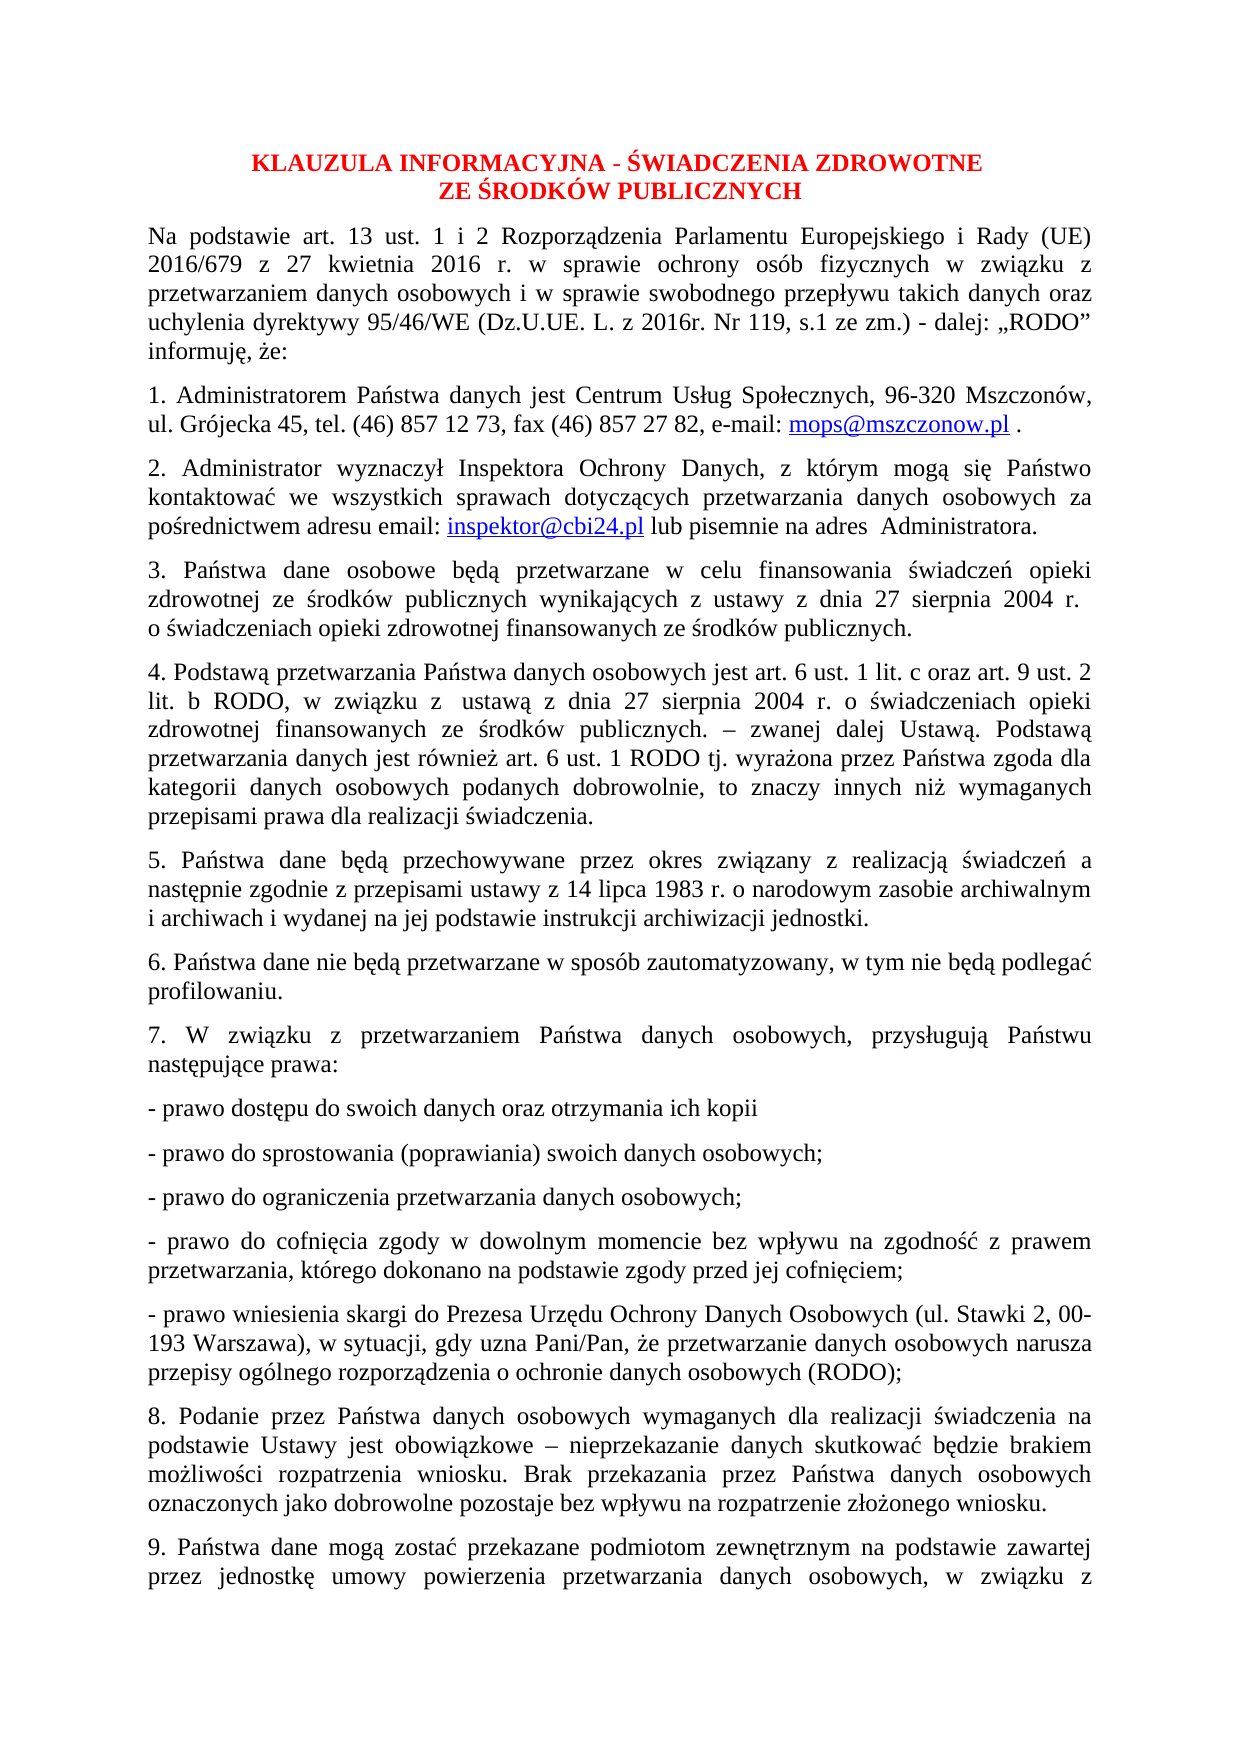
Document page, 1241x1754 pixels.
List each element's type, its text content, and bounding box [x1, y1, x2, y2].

text - prawo do cofnięcia zgody w dowolnym momencie bez wpływu na zgodność z prawem przetwarzania, którego dokonano na podstawie zgody przed jej cofnięciem; [148, 1226, 1093, 1284]
text 6. Państwa dane nie będą przetwarzane w sposób zautomatyzowany, w tym nie będą podlegać profilowaniu. [148, 947, 1093, 1004]
text - prawo do sprostowania (poprawiania) swoich danych osobowych; [148, 1138, 1093, 1166]
text 3. Państwa dane osobowe będą przetwarzane w celu finansowania świadczeń opieki zdrowotnej ze środków publicznych wynikających z ustawy z dnia 27 sierpnia 2004 r. o świadczeniach opieki zdrowotnej finansowanych ze środków publicznych. [148, 555, 1093, 641]
text - prawo do ograniczenia przetwarzania danych osobowych; [148, 1182, 1093, 1211]
text 5. Państwa dane będą przechowywane przez okres związany z realizacją świadczeń a następnie zgodnie z przepisami ustawy z 14 lipca 1983 r. o narodowym zasobie archiwalnym i archiwach i wydanej na jej podstawie instrukcji archiwizacji jednostki. [148, 845, 1093, 931]
text - prawo dostępu do swoich danych oraz otrzymania ich kopii [148, 1093, 1093, 1122]
text 2. Administrator wyznaczył Inspektora Ochrony Danych, z którym mogą się Państwo kontaktować we wszystkich sprawach dotyczących przetwarzania danych osobowych za pośrednictwem adresu email: inspektor@cbi24.pl lub pisemnie na adres Administratora. [148, 453, 1093, 539]
text 8. Podanie przez Państwa danych osobowych wymaganych dla realizacji świadczenia na podstawie Ustawy jest obowiązkowe – nieprzekazanie danych skutkować będzie brakiem możliwości rozpatrzenia wniosku. Brak przekazania przez Państwa danych osobowych oznaczonych jako dobrowolne pozostaje bez wpływu na rozpatrzenie złożonego wniosku. [148, 1401, 1093, 1516]
text KLAUZULA INFORMACYJNA - ŚWIADCZENIA ZDROWOTNE ZE ŚRODKÓW PUBLICZNYCH [148, 148, 1093, 205]
text - prawo wniesienia skargi do Prezesa Urzędu Ochrony Danych Osobowych (ul. Stawki 2, 00-193 Warszawa), w sytuacji, gdy uzna Pani/Pan, że przetwarzanie danych osobowych narusza przepisy ogólnego rozporządzenia o ochronie danych osobowych (RODO); [148, 1299, 1093, 1386]
text 7. W związku z przetwarzaniem Państwa danych osobowych, przysługują Państwu następujące prawa: [148, 1020, 1093, 1078]
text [148, 1532, 1093, 1589]
text 4. Podstawą przetwarzania Państwa danych osobowych jest art. 6 ust. 1 lit. c oraz art. 9 ust. 2 lit. b RODO, w związku z ustawą z dnia 27 sierpnia 2004 r. o świadczeniach opieki zdrowotnej finansowanych ze środków publicznych. – zwanej dalej Ustawą. Podstawą przetwarzania danych jest również art. 6 ust. 1 RODO tj. wyrażona przez Państwa zgoda dla kategorii danych osobowych podanych dobrowolnie, to znaczy innych niż wymaganych przepisami prawa dla realizacji świadczenia. [148, 657, 1093, 829]
text 1. Administratorem Państwa danych jest Centrum Usług Społecznych, 96-320 Mszczonów, ul. Grójecka 45, tel. (46) 857 12 73, fax (46) 857 27 82, e-mail: mops@mszczonow.pl . [148, 380, 1093, 438]
text Na podstawie art. 13 ust. 1 i 2 Rozporządzenia Parlamentu Europejskiego i Rady (UE) 2016/679 z 27 kwietnia 2016 r. w sprawie ochrony osób fizycznych w związku z przetwarzaniem danych osobowych i w sprawie swobodnego przepływu takich danych oraz uchylenia dyrektywy 95/46/WE (Dz.U.UE. L. z 2016r. Nr 119, s.1 ze zm.) - dalej: „RODO” informuję, że: [148, 221, 1093, 364]
